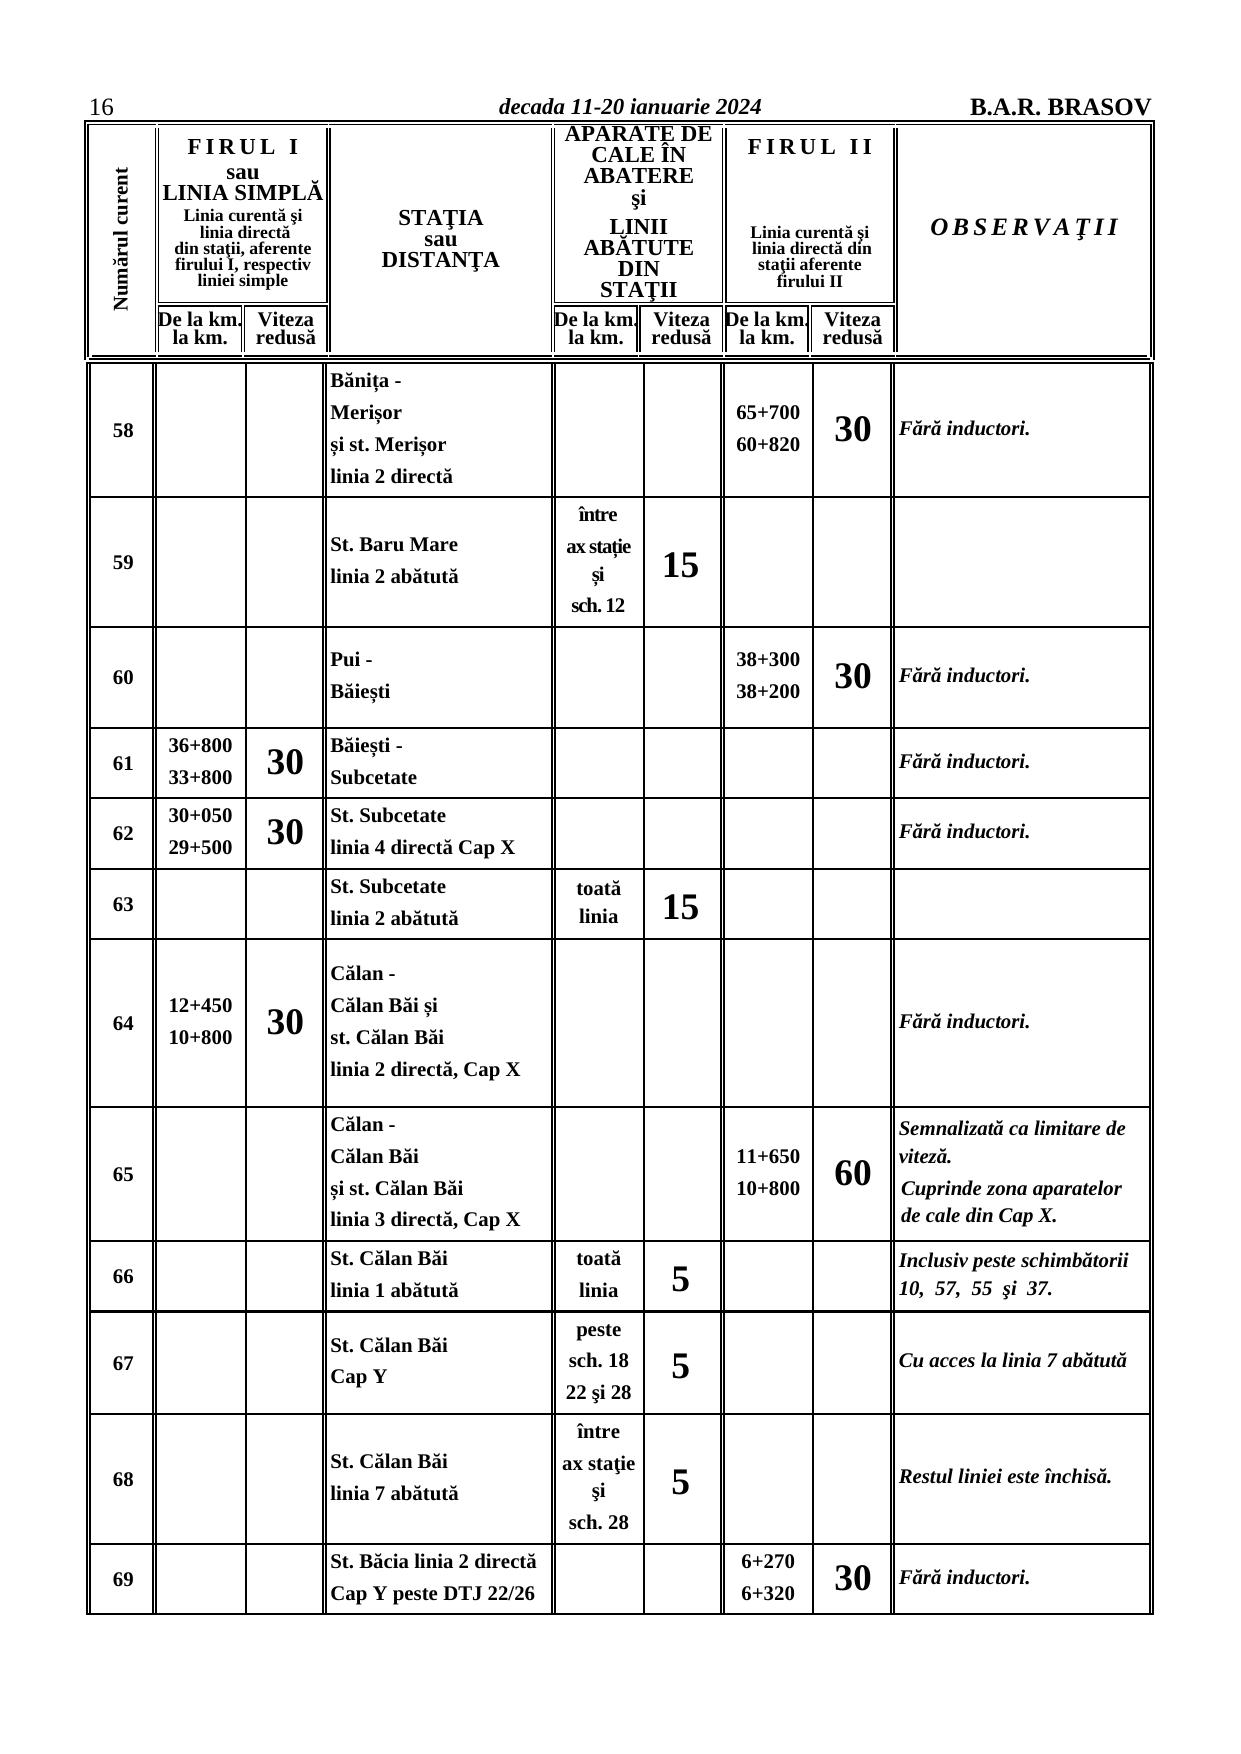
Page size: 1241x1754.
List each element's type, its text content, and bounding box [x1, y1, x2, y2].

table_cell [814, 729, 890, 797]
table_cell 60 [814, 1108, 890, 1240]
table_cell St. Subcetate linia 4 directă Cap X [327, 799, 551, 868]
table_cell [895, 870, 1149, 938]
table_cell [91, 870, 152, 938]
table_cell Cu acces la linia 7 abătută [895, 1313, 1149, 1413]
table_cell 65+700 60+820 [725, 364, 812, 496]
table_cell [247, 628, 322, 727]
table_cell [247, 1242, 322, 1310]
table_cell 30 [814, 1545, 890, 1613]
table_cell 30 [814, 364, 890, 496]
table_cell Fără inductori. [895, 364, 1149, 496]
table_cell St. Subcetate linia 2 abătută [327, 870, 551, 938]
table_cell 36+800 33+800 [157, 729, 245, 797]
table_cell toată linia [556, 870, 643, 938]
table_cell Fără inductori. [895, 628, 1149, 727]
table_cell 11+650 10+800 [725, 1108, 812, 1240]
table_cell [814, 498, 890, 626]
table_cell St. Călan Băi linia 1 abătută [327, 1242, 551, 1310]
table_cell între ax staţie şi sch. 28 [556, 1415, 643, 1543]
table_cell [157, 870, 245, 938]
table_cell 30 [814, 628, 890, 727]
table_cell [91, 799, 152, 868]
table_cell St. Călan Băi linia 7 abătută [327, 1415, 551, 1543]
table_cell [247, 1415, 322, 1543]
table_cell [725, 799, 812, 868]
table_cell St. Baru Mare linia 2 abătută [327, 498, 551, 626]
table_cell 30 [247, 799, 322, 868]
table_cell [91, 1313, 152, 1413]
table_cell St. Călan Băi Cap Y [327, 1313, 551, 1413]
table_cell 6+270 6+320 [725, 1545, 812, 1613]
table_cell [157, 364, 245, 496]
table_cell [556, 799, 643, 868]
table_cell [725, 940, 812, 1106]
table_cell [157, 1108, 245, 1240]
table_cell [91, 1545, 152, 1613]
table_cell Fără inductori. [895, 729, 1149, 797]
table_cell [814, 799, 890, 868]
table_cell [645, 1108, 720, 1240]
table_cell [645, 940, 720, 1106]
table_cell [725, 1415, 812, 1543]
table_cell Fără inductori. [895, 940, 1149, 1106]
table_cell [645, 364, 720, 496]
table_cell [157, 1415, 245, 1543]
table_cell [247, 1108, 322, 1240]
table_cell 30+050 29+500 [157, 799, 245, 868]
table_cell Inclusiv peste schimbătorii 10, 57, 55 şi 37. [895, 1242, 1149, 1310]
table_cell 30 [247, 729, 322, 797]
table_cell [645, 799, 720, 868]
table_cell [157, 498, 245, 626]
table_cell Semnalizată ca limitare de viteză. Cuprinde zona aparatelor de cale din Cap X. [895, 1108, 1149, 1240]
table_cell [556, 364, 643, 496]
table_cell [814, 1242, 890, 1310]
table_cell [814, 1313, 890, 1413]
table_cell Restul liniei este închisă. [895, 1415, 1149, 1543]
table_cell Fără inductori. [895, 799, 1149, 868]
table_cell [157, 1545, 245, 1613]
table_cell 12+450 10+800 [157, 940, 245, 1106]
table_cell [556, 1108, 643, 1240]
table_cell [157, 1313, 245, 1413]
table_cell [895, 498, 1149, 626]
table_cell [645, 1545, 720, 1613]
table_cell [556, 940, 643, 1106]
table_cell Băiești - Subcetate [327, 729, 551, 797]
table_cell [91, 1242, 152, 1310]
table_cell [247, 1545, 322, 1613]
table_cell [556, 1545, 643, 1613]
table_cell [725, 498, 812, 626]
table_cell [247, 364, 322, 496]
table_cell [556, 628, 643, 727]
table_cell [157, 1242, 245, 1310]
table_cell [91, 1108, 152, 1240]
table_cell [814, 870, 890, 938]
table_cell [91, 729, 152, 797]
table_cell [556, 729, 643, 797]
table_cell [725, 1313, 812, 1413]
table_cell Bănița - Merișor și st. Merișor linia 2 directă [327, 364, 551, 496]
table_cell [247, 1313, 322, 1413]
table_cell [725, 729, 812, 797]
table_cell 5 [645, 1242, 720, 1310]
table_cell [814, 1415, 890, 1543]
table_cell St. Băcia linia 2 directă Cap Y peste DTJ 22/26 [327, 1545, 551, 1613]
table_cell 15 [645, 498, 720, 626]
table_cell [645, 729, 720, 797]
table_cell [91, 628, 152, 727]
table_cell 15 [645, 870, 720, 938]
table_cell 5 [645, 1313, 720, 1413]
table_cell între ax stație și sch. 12 [556, 498, 643, 626]
table_cell Călan - Călan Băi și st. Călan Băi linia 3 directă, Cap X [327, 1108, 551, 1240]
table_cell [247, 870, 322, 938]
table_cell peste sch. 18 22 şi 28 [556, 1313, 643, 1413]
table_cell [91, 498, 152, 626]
table_cell [247, 498, 322, 626]
table_cell [157, 628, 245, 727]
table_cell [725, 870, 812, 938]
table_cell [645, 628, 720, 727]
table_cell 30 [247, 940, 322, 1106]
table_cell toată linia [556, 1242, 643, 1310]
table_cell [91, 364, 152, 496]
table_cell 38+300 38+200 [725, 628, 812, 727]
table_cell 5 [645, 1415, 720, 1543]
table_cell [725, 1242, 812, 1310]
table_cell Călan - Călan Băi și st. Călan Băi linia 2 directă, Cap X [327, 940, 551, 1106]
table_cell [91, 940, 152, 1106]
table_cell Pui - Băiești [327, 628, 551, 727]
table_cell [91, 1415, 152, 1543]
table_cell [814, 940, 890, 1106]
table_cell Fără inductori. [895, 1545, 1149, 1613]
